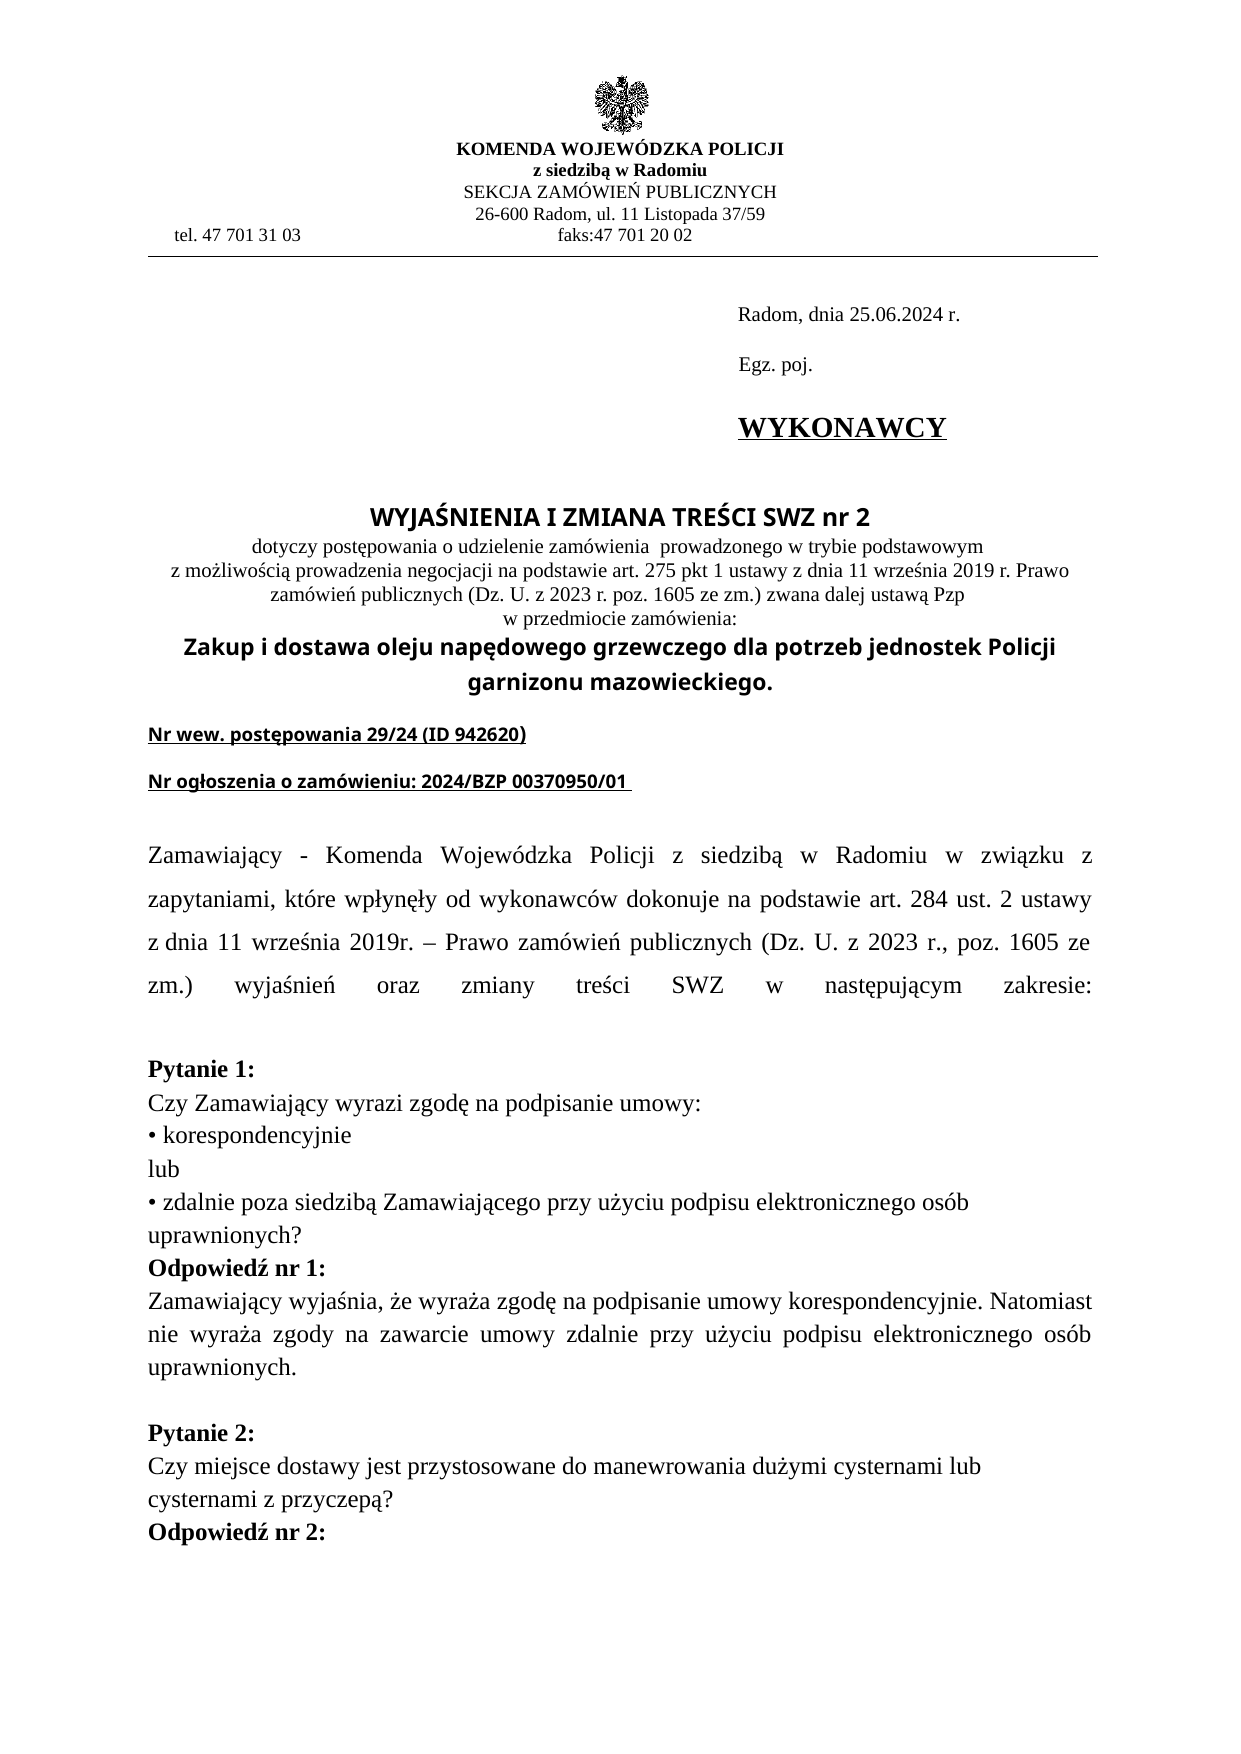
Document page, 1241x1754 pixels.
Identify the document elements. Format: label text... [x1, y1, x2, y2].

text Egz. poj. [738, 352, 1093, 376]
picture [589, 73, 651, 138]
text uprawnionych? [148, 1220, 1093, 1248]
text Nr ogłoszenia o zamówieniu: 2024/BZP 00370950/01 [148, 768, 1093, 794]
text Zakup i dostawa oleju napędowego grzewczego dla potrzeb jednostek Policji garnizonu mazowieckiego. [148, 630, 1093, 698]
text • korespondencyjnie [148, 1121, 1093, 1149]
text Nr wew. postępowania 29/24 (ID 942620) [148, 719, 1093, 747]
text • zdalnie poza siedzibą Zamawiającego przy użyciu podpisu elektronicznego osób [148, 1187, 1093, 1215]
text Zamawiający - Komenda Wojewódzka Policji z siedzibą w Radomiu w związku z zapytaniami, które wpłynęły od wykonawców dokonuje na podstawie art. 284 ust. 2 ustawy z dnia 11 września 2019r. – Prawo zamówień publicznych (Dz. U. z 2023 r., poz. 1605 ze zm.) wyjaśnień oraz zmiany treści SWZ w następującym zakresie: [148, 841, 1093, 1041]
text dotyczy postępowania o udzielenie zamówienia prowadzonego w trybie podstawowym z możliwością prowadzenia negocjacji na podstawie art. 275 pkt 1 ustawy z dnia 11 września 2019 r. Prawo zamówień publicznych (Dz. U. z 2023 r. poz. 1605 ze zm.) zwana dalej ustawą Pzp w przedmiocie zamówienia: [148, 534, 1093, 630]
text Odpowiedź nr 2: [148, 1517, 1093, 1546]
text Pytanie 1: [148, 1054, 1093, 1083]
text Zamawiający wyjaśnia, że wyraża zgodę na podpisanie umowy korespondencyjnie. Natomiast nie wyraża zgody na zawarcie umowy zdalnie przy użyciu podpisu elektronicznego osób uprawnionych. [148, 1286, 1093, 1381]
text Pytanie 2: [148, 1418, 1093, 1447]
text WYKONAWCY [664, 410, 1093, 443]
text lub [148, 1154, 1093, 1182]
text WYJAŚNIENIA I ZMIANA TREŚCI SWZ nr 2 [148, 500, 1093, 534]
text cysternami z przyczepą? [148, 1484, 1093, 1513]
text Odpowiedź nr 1: [148, 1253, 1093, 1281]
text Czy Zamawiający wyrazi zgodę na podpisanie umowy: [148, 1088, 1093, 1116]
text Czy miejsce dostawy jest przystosowane do manewrowania dużymi cysternami lub [148, 1451, 1093, 1479]
text Radom, dnia 25.06.2024 r. [664, 302, 1093, 326]
